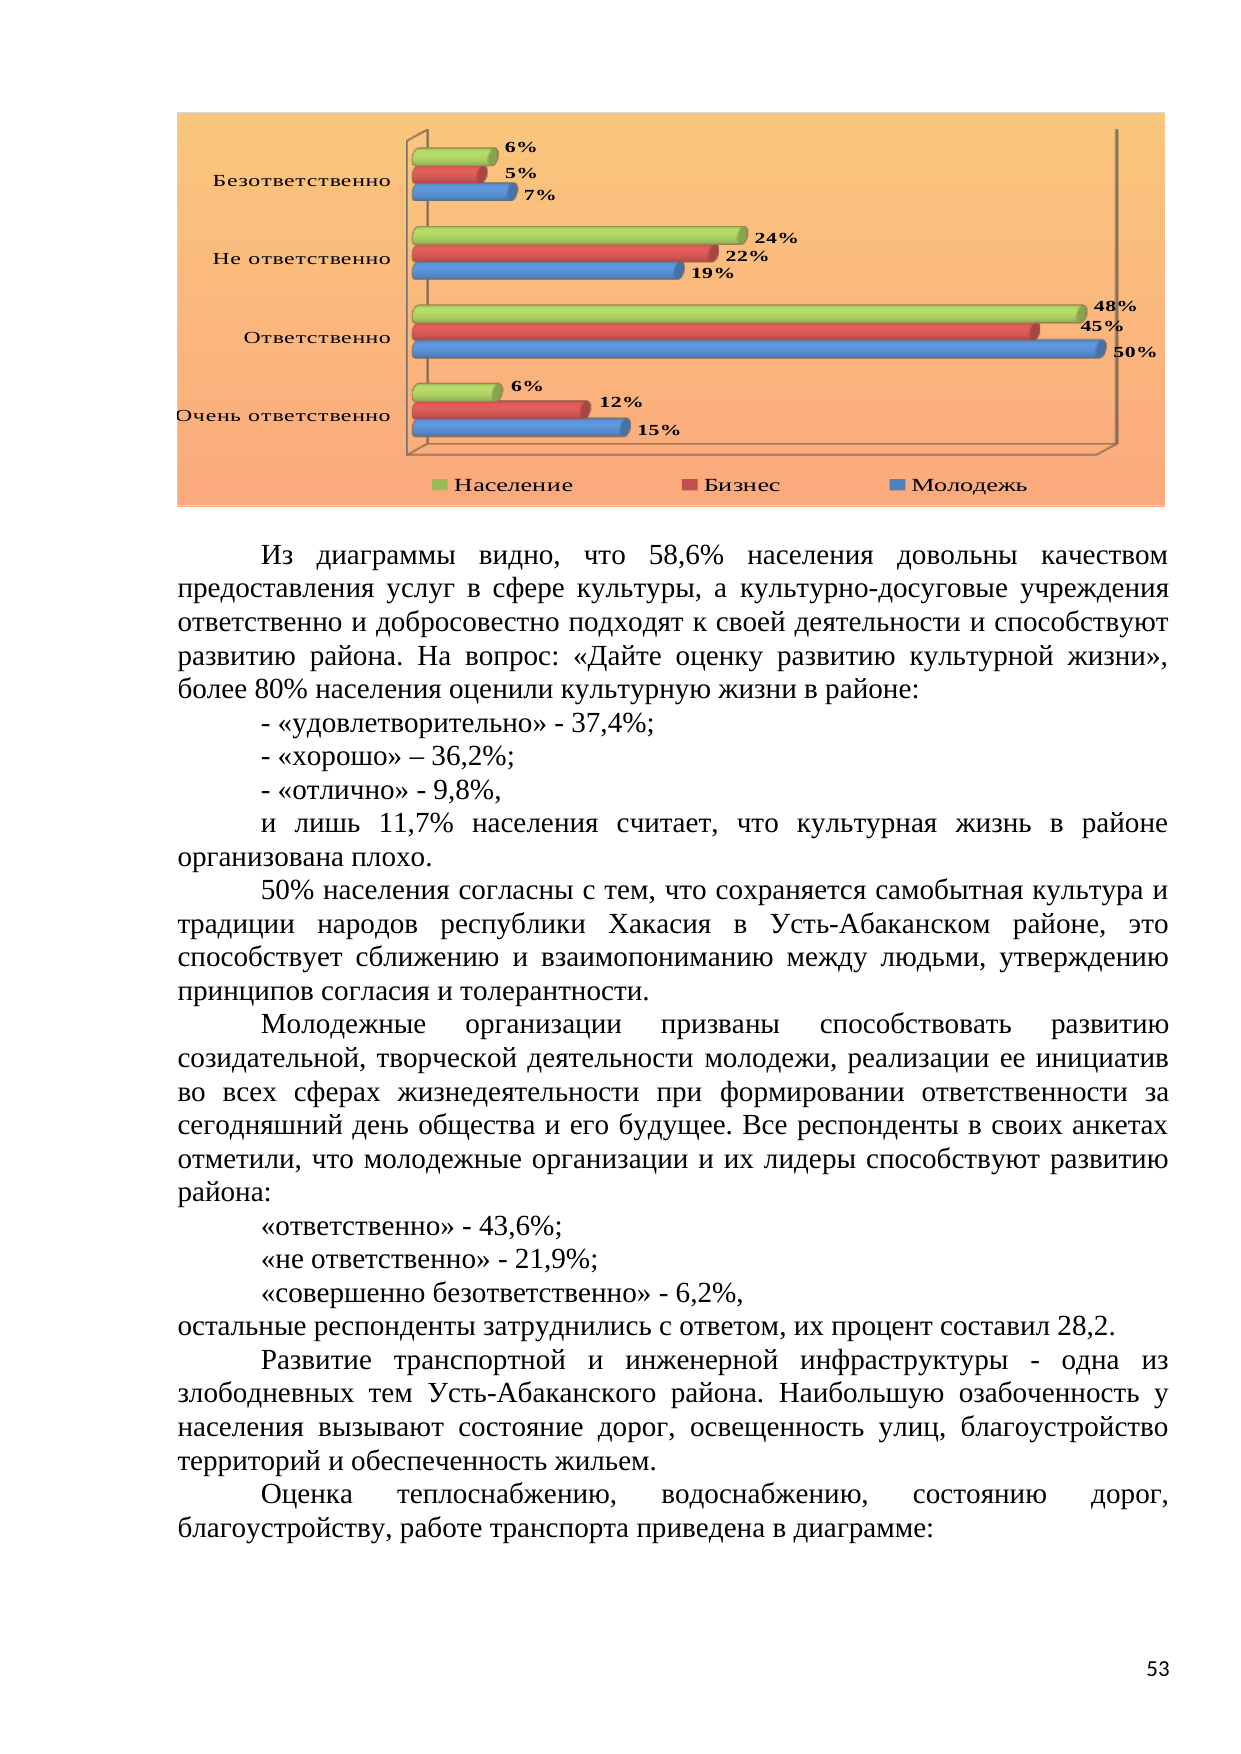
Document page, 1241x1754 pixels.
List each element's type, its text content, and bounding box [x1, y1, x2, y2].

text «совершенно безответственно» - 6,2%, [177, 1275, 1169, 1308]
text - «удовлетворительно» - 37,4%; [177, 705, 1169, 738]
text Из диаграммы видно, что 58,6% населения довольны качеством предоставления услуг в сфере культуры, а культурно-досуговые учреждения ответственно и добросовестно подходят к своей деятельности и способствуют развитию района. На вопрос: «Дайте оценку развитию культурной жизни», более 80% населения оценили культурную жизни в районе: [177, 537, 1169, 705]
text 50% населения согласны с тем, что сохраняется самобытная культура и традиции народов республики Хакасия в Усть-Абаканском районе, это способствует сближению и взаимопониманию между людьми, утверждению принципов согласия и толерантности. [177, 872, 1169, 1007]
text - «отлично» - 9,8%, [177, 772, 1169, 805]
text - «хорошо» – 36,2%; [177, 738, 1169, 772]
text Оценка теплоснабжению, водоснабжению, состоянию дорог, благоустройству, работе транспорта приведена в диаграмме: [177, 1476, 1169, 1543]
text и лишь 11,7% населения считает, что культурная жизнь в районе организована плохо. [177, 805, 1169, 872]
text Молодежные организации призваны способствовать развитию созидательной, творческой деятельности молодежи, реализации ее инициатив во всех сферах жизнедеятельности при формировании ответственности за сегодняшний день общества и его будущее. Все респонденты в своих анкетах отметили, что молодежные организации и их лидеры способствуют развитию района: [177, 1007, 1169, 1208]
text остальные респонденты затруднились с ответом, их процент составил 28,2. [177, 1308, 1169, 1342]
text «ответственно» - 43,6%; [177, 1208, 1169, 1241]
text «не ответственно» - 21,9%; [177, 1241, 1169, 1275]
text Развитие транспортной и инженерной инфраструктуры - одна из злободневных тем Усть-Абаканского района. Наибольшую озабоченность у населения вызывают состояние дорог, освещенность улиц, благоустройство территорий и обеспеченность жильем. [177, 1342, 1169, 1476]
